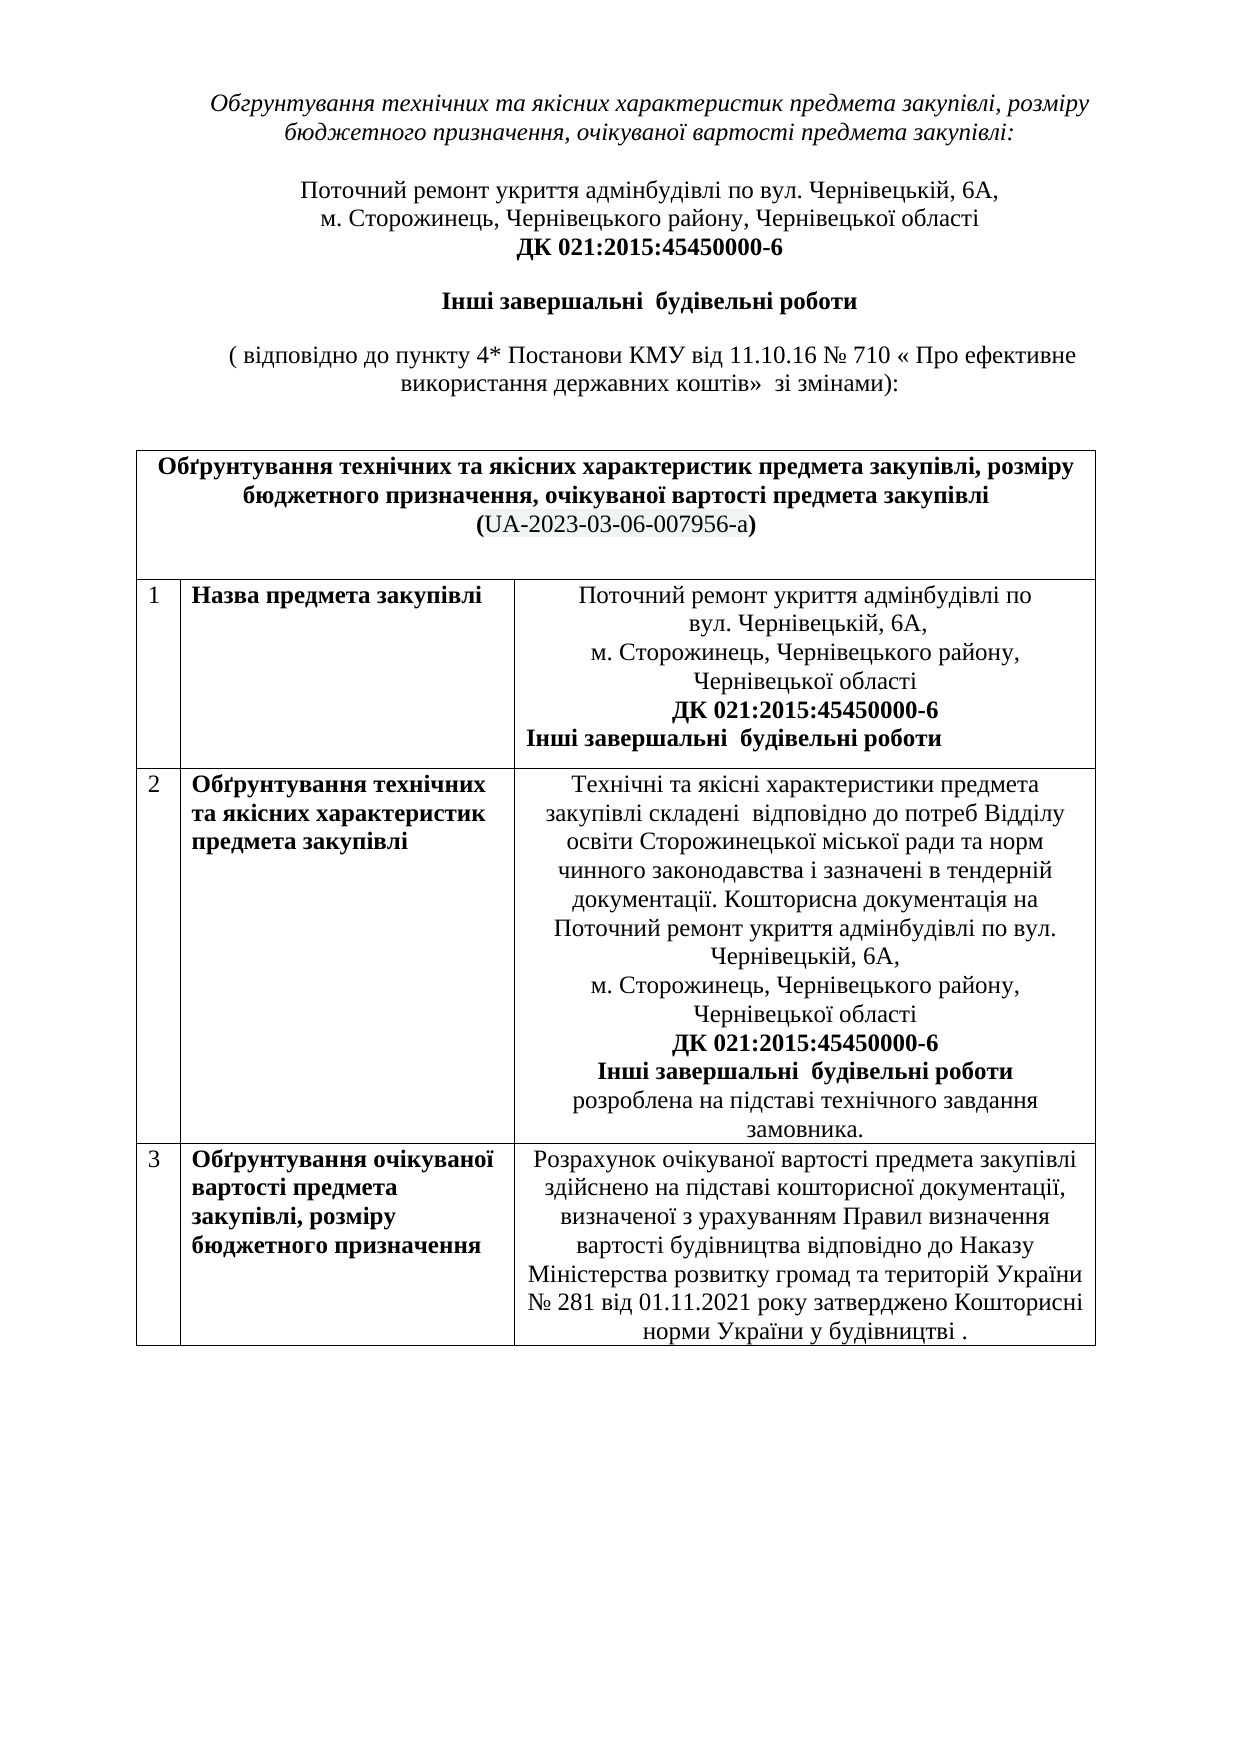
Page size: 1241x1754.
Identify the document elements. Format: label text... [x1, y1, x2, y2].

table_cell Розрахунок очікуваної вартості предмета закупівлі здійснено на підставі кошторисної документації, визначеної з урахуванням Правил визначення вартості будівництва відповідно до Наказу Міністерства розвитку громад та територій України № 281 від 01.11.2021 року затверджено Кошторисні норми України у будівництві . [515, 1144, 1095, 1345]
table_header Обґрунтування технічних та якісних характеристик предмета закупівлі, розміру бюджетного призначення, очікуваної вартості предмета закупівлі (UA-2023-03-06-007956-a) [137, 451, 1095, 579]
table_cell Назва предмета закупівлі [181, 580, 514, 768]
table_cell 3 [137, 1144, 180, 1345]
text ( відповідно до пункту 4* Постанови КМУ від 11.10.16 № 710 « Про ефективне використання державних коштів» зі змінами): [148, 340, 1152, 397]
text Інші завершальні будівельні роботи [148, 286, 1152, 315]
table_cell 1 [137, 580, 180, 768]
table_cell Поточний ремонт укриття адмінбудівлі по вул. Чернівецькій, 6А, м. Сторожинець, Чернівецького району, Чернівецької області ДК 021:2015:45450000-6 Інші завершальні будівельні роботи [515, 580, 1095, 768]
table_cell Обґрунтування технічних та якісних характеристик предмета закупівлі [181, 769, 514, 1143]
table_cell Технічні та якісні характеристики предмета закупівлі складені відповідно до потреб Відділу освіти Сторожинецької міської ради та норм чинного законодавства і зазначені в тендерній документації. Кошторисна документація на Поточний ремонт укриття адмінбудівлі по вул. Чернівецькій, 6А, м. Сторожинець, Чернівецького району, Чернівецької області ДК 021:2015:45450000-6 Інші завершальні будівельні роботи розроблена на підставі технічного завдання замовника. [515, 769, 1095, 1143]
table_cell Обґрунтування очікуваної вартості предмета закупівлі, розміру бюджетного призначення [181, 1144, 514, 1345]
text Поточний ремонт укриття адмінбудівлі по вул. Чернівецькій, 6А, [148, 175, 1152, 203]
table_cell 2 [137, 769, 180, 1143]
text Обгрунтування технічних та якісних характеристик предмета закупівлі, розміру бюджетного призначення, очікуваної вартості предмета закупівлі: [148, 88, 1152, 146]
text м. Сторожинець, Чернівецького району, Чернівецької області [148, 203, 1152, 232]
text ДК 021:2015:45450000-6 [148, 232, 1152, 261]
